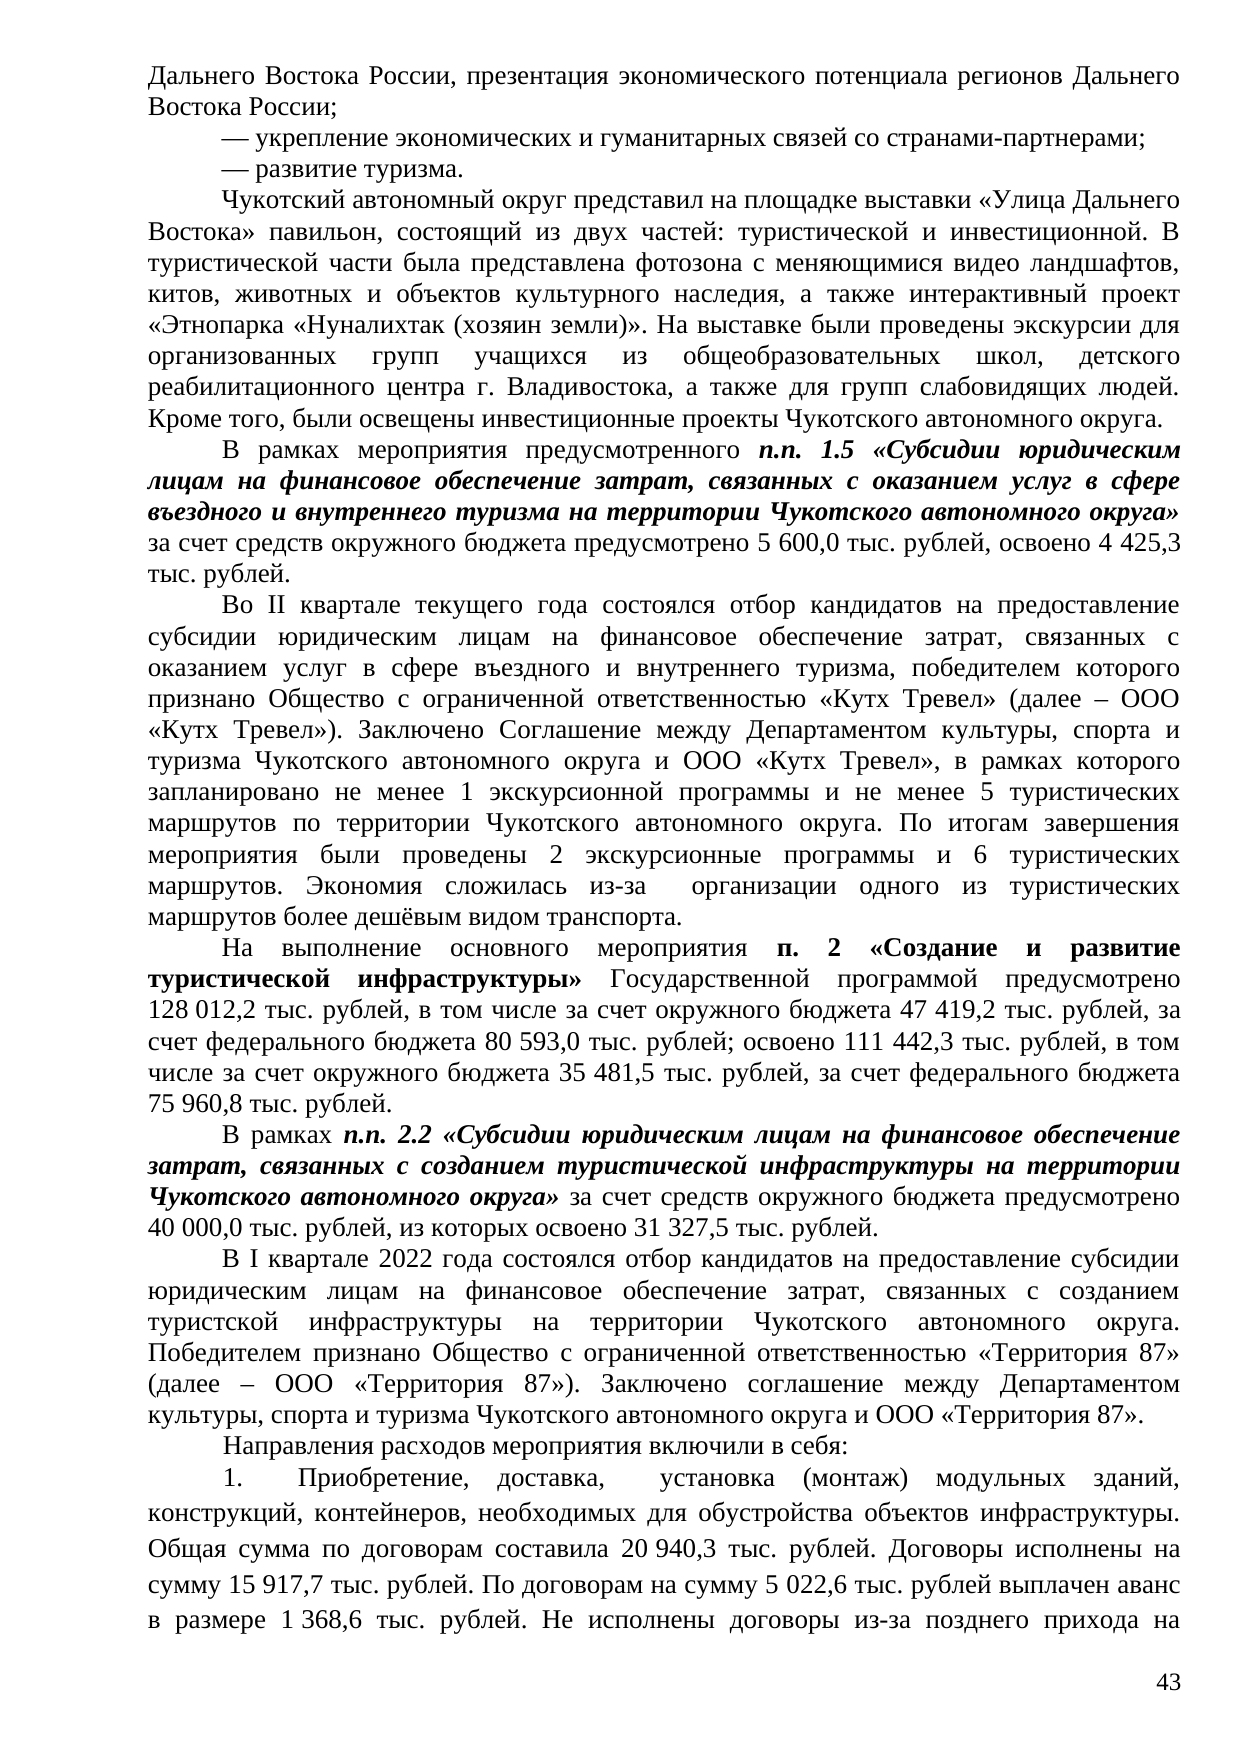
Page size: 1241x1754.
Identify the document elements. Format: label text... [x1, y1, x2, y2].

text В рамках мероприятия предусмотренного п.п. 1.5 «Субсидии юридическим лицам на финансовое обеспечение затрат, связанных с оказанием услуг в сфере въездного и внутреннего туризма на территории Чукотского автономного округа» за счет средств окружного бюджета предусмотрено 5 600,0 тыс. рублей, освоено 4 425,3 тыс. рублей. [148, 433, 1181, 588]
text В рамках п.п. 2.2 «Субсидии юридическим лицам на финансовое обеспечение затрат, связанных с созданием туристической инфраструктуры на территории Чукотского автономного округа» за счет средств окружного бюджета предусмотрено 40 000,0 тыс. рублей, из которых освоено 31 327,5 тыс. рублей. [148, 1118, 1181, 1243]
text Направления расходов мероприятия включили в себя: [148, 1429, 1181, 1461]
text Чукотский автономный округ представил на площадке выставки «Улица Дальнего Востока» павильон, состоящий из двух частей: туристической и инвестиционной. В туристической части была представлена фотозона с меняющимися видео ландшафтов, китов, животных и объектов культурного наследия, а также интерактивный проект «Этнопарка «Нуналихтак (хозяин земли)». На выставке были проведены экскурсии для организованных групп учащихся из общеобразовательных школ, детского реабилитационного центра г. Владивостока, а также для групп слабовидящих людей. Кроме того, были освещены инвестиционные проекты Чукотского автономного округа. [148, 184, 1181, 433]
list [148, 1461, 1181, 1635]
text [148, 59, 1181, 121]
text — укрепление экономических и гуманитарных связей со странами-партнерами; [148, 121, 1181, 152]
text На выполнение основного мероприятия п. 2 «Создание и развитие туристической инфраструктуры» Государственной программой предусмотрено 128 012,2 тыс. рублей, в том числе за счет окружного бюджета 47 419,2 тыс. рублей, за счет федерального бюджета 80 593,0 тыс. рублей; освоено 111 442,3 тыс. рублей, в том числе за счет окружного бюджета 35 481,5 тыс. рублей, за счет федерального бюджета 75 960,8 тыс. рублей. [148, 931, 1181, 1118]
subtitle В I квартале 2022 года состоялся отбор кандидатов на предоставление субсидии юридическим лицам на финансовое обеспечение затрат, связанных с созданием туристской инфраструктуры на территории Чукотского автономного округа. Победителем признано Общество с ограниченной ответственностью «Территория 87» (далее – ООО «Территория 87»). Заключено соглашение между Департаментом культуры, спорта и туризма Чукотского автономного округа и ООО «Территория 87». [148, 1243, 1181, 1429]
text Во II квартале текущего года состоялся отбор кандидатов на предоставление субсидии юридическим лицам на финансовое обеспечение затрат, связанных с оказанием услуг в сфере въездного и внутреннего туризма, победителем которого признано Общество с ограниченной ответственностью «Кутх Тревел» (далее – ООО «Кутх Тревел»). Заключено Соглашение между Департаментом культуры, спорта и туризма Чукотского автономного округа и ООО «Кутх Тревел», в рамках которого запланировано не менее 1 экскурсионной программы и не менее 5 туристических маршрутов по территории Чукотского автономного округа. По итогам завершения мероприятия были проведены 2 экскурсионные программы и 6 туристических маршрутов. Экономия сложилась из-за организации одного из туристических маршрутов более дешёвым видом транспорта. [148, 588, 1181, 931]
text — развитие туризма. [148, 152, 1181, 184]
